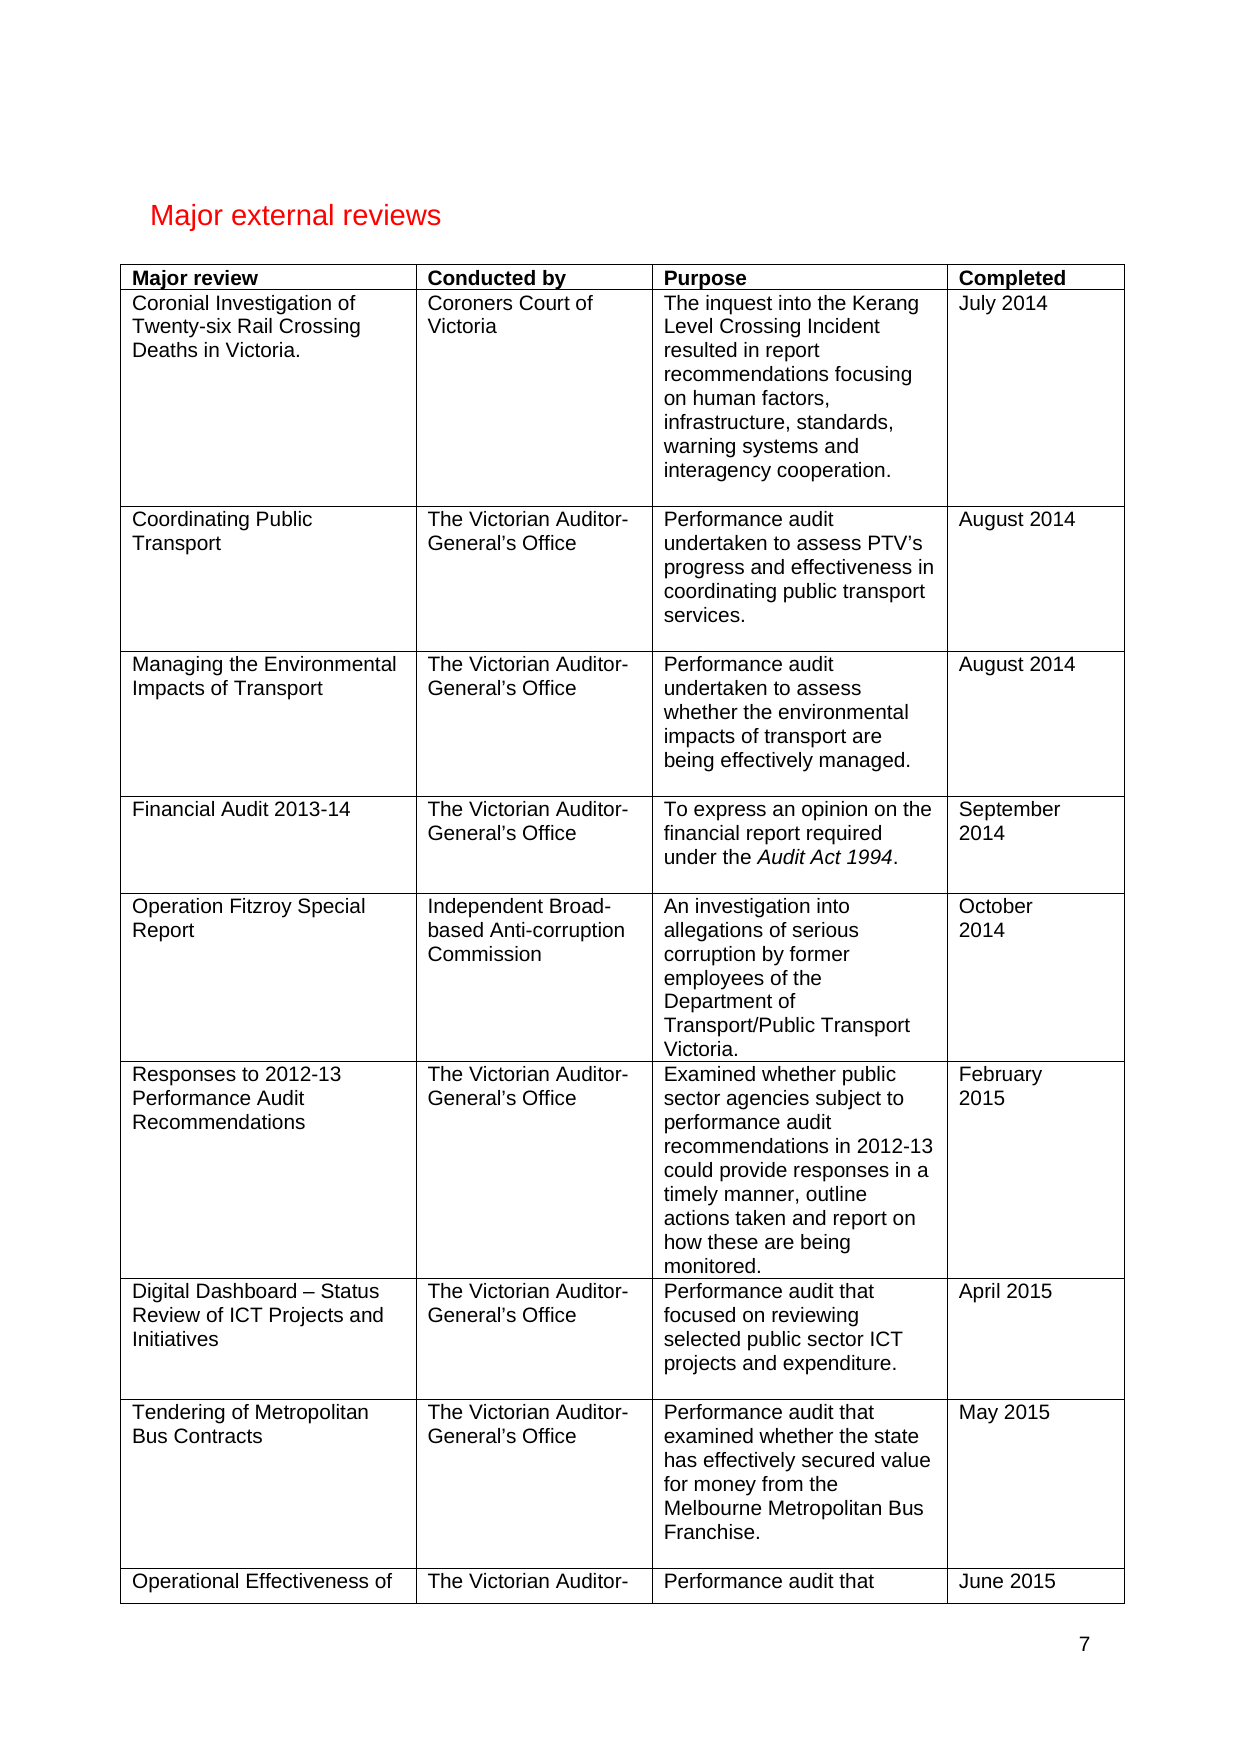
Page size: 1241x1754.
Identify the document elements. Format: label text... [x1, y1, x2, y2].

table_cell Operation Fitzroy Special Report [121, 894, 416, 1061]
table_cell The Victorian Auditor-General’s Office [417, 1569, 652, 1603]
table_cell May 2015 [948, 1400, 1124, 1567]
table_cell Tendering of Metropolitan Bus Contracts [121, 1400, 416, 1567]
table_cell Coroners Court of Victoria [417, 290, 652, 506]
table_cell Independent Broad-based Anti-corruption Commission [417, 894, 652, 1061]
table_cell The Victorian Auditor-General’s Office [417, 507, 652, 651]
table_cell The Victorian Auditor-General’s Office [417, 1062, 652, 1278]
table_cell Financial Audit 2013-14 [121, 797, 416, 892]
subtitle Major external reviews [150, 198, 1090, 232]
table_header Major review [121, 265, 416, 289]
table_cell August 2014 [948, 652, 1124, 796]
table_cell September 2014 [948, 797, 1124, 892]
table_cell The Victorian Auditor-General’s Office [417, 1400, 652, 1567]
table_cell Performance audit undertaken to assess whether the environmental impacts of transport are being effectively managed. [653, 652, 947, 796]
table_cell The inquest into the Kerang Level Crossing Incident resulted in report recommendations focusing on human factors, infrastructure, standards, warning systems and interagency cooperation. [653, 290, 947, 506]
table_cell Managing the Environmental Impacts of Transport [121, 652, 416, 796]
table_cell Performance audit that focused on reviewing selected public sector ICT projects and expenditure. [653, 1279, 947, 1399]
table_cell April 2015 [948, 1279, 1124, 1399]
table_header Conducted by [417, 265, 652, 289]
table_cell The Victorian Auditor-General’s Office [417, 797, 652, 892]
table_cell Performance audit undertaken to assess PTV’s progress and effectiveness in coordinating public transport services. [653, 507, 947, 651]
table_cell Coordinating Public Transport [121, 507, 416, 651]
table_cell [653, 1569, 947, 1603]
table_cell August 2014 [948, 507, 1124, 651]
table_header Purpose [653, 265, 947, 289]
table_cell The Victorian Auditor-General’s Office [417, 652, 652, 796]
table_cell October 2014 [948, 894, 1124, 1061]
table_cell July 2014 [948, 290, 1124, 506]
table_header Completed [948, 265, 1124, 289]
table_cell Responses to 2012-13 Performance Audit Recommendations [121, 1062, 416, 1278]
table_cell To express an opinion on the financial report required under the Audit Act 1994. [653, 797, 947, 892]
table_cell June 2015 [948, 1569, 1124, 1603]
table_cell An investigation into allegations of serious corruption by former employees of the Department of Transport/Public Transport Victoria. [653, 894, 947, 1061]
table_cell February 2015 [948, 1062, 1124, 1278]
table_cell Examined whether public sector agencies subject to performance audit recommendations in 2012-13 could provide responses in a timely manner, outline actions taken and report on how these are being monitored. [653, 1062, 947, 1278]
table_cell Digital Dashboard – Status Review of ICT Projects and Initiatives [121, 1279, 416, 1399]
table_cell Performance audit that examined whether the state has effectively secured value for money from the Melbourne Metropolitan Bus Franchise. [653, 1400, 947, 1567]
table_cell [121, 1569, 416, 1603]
table_cell Coronial Investigation of Twenty-six Rail Crossing Deaths in Victoria. [121, 290, 416, 506]
table_cell The Victorian Auditor-General’s Office [417, 1279, 652, 1399]
